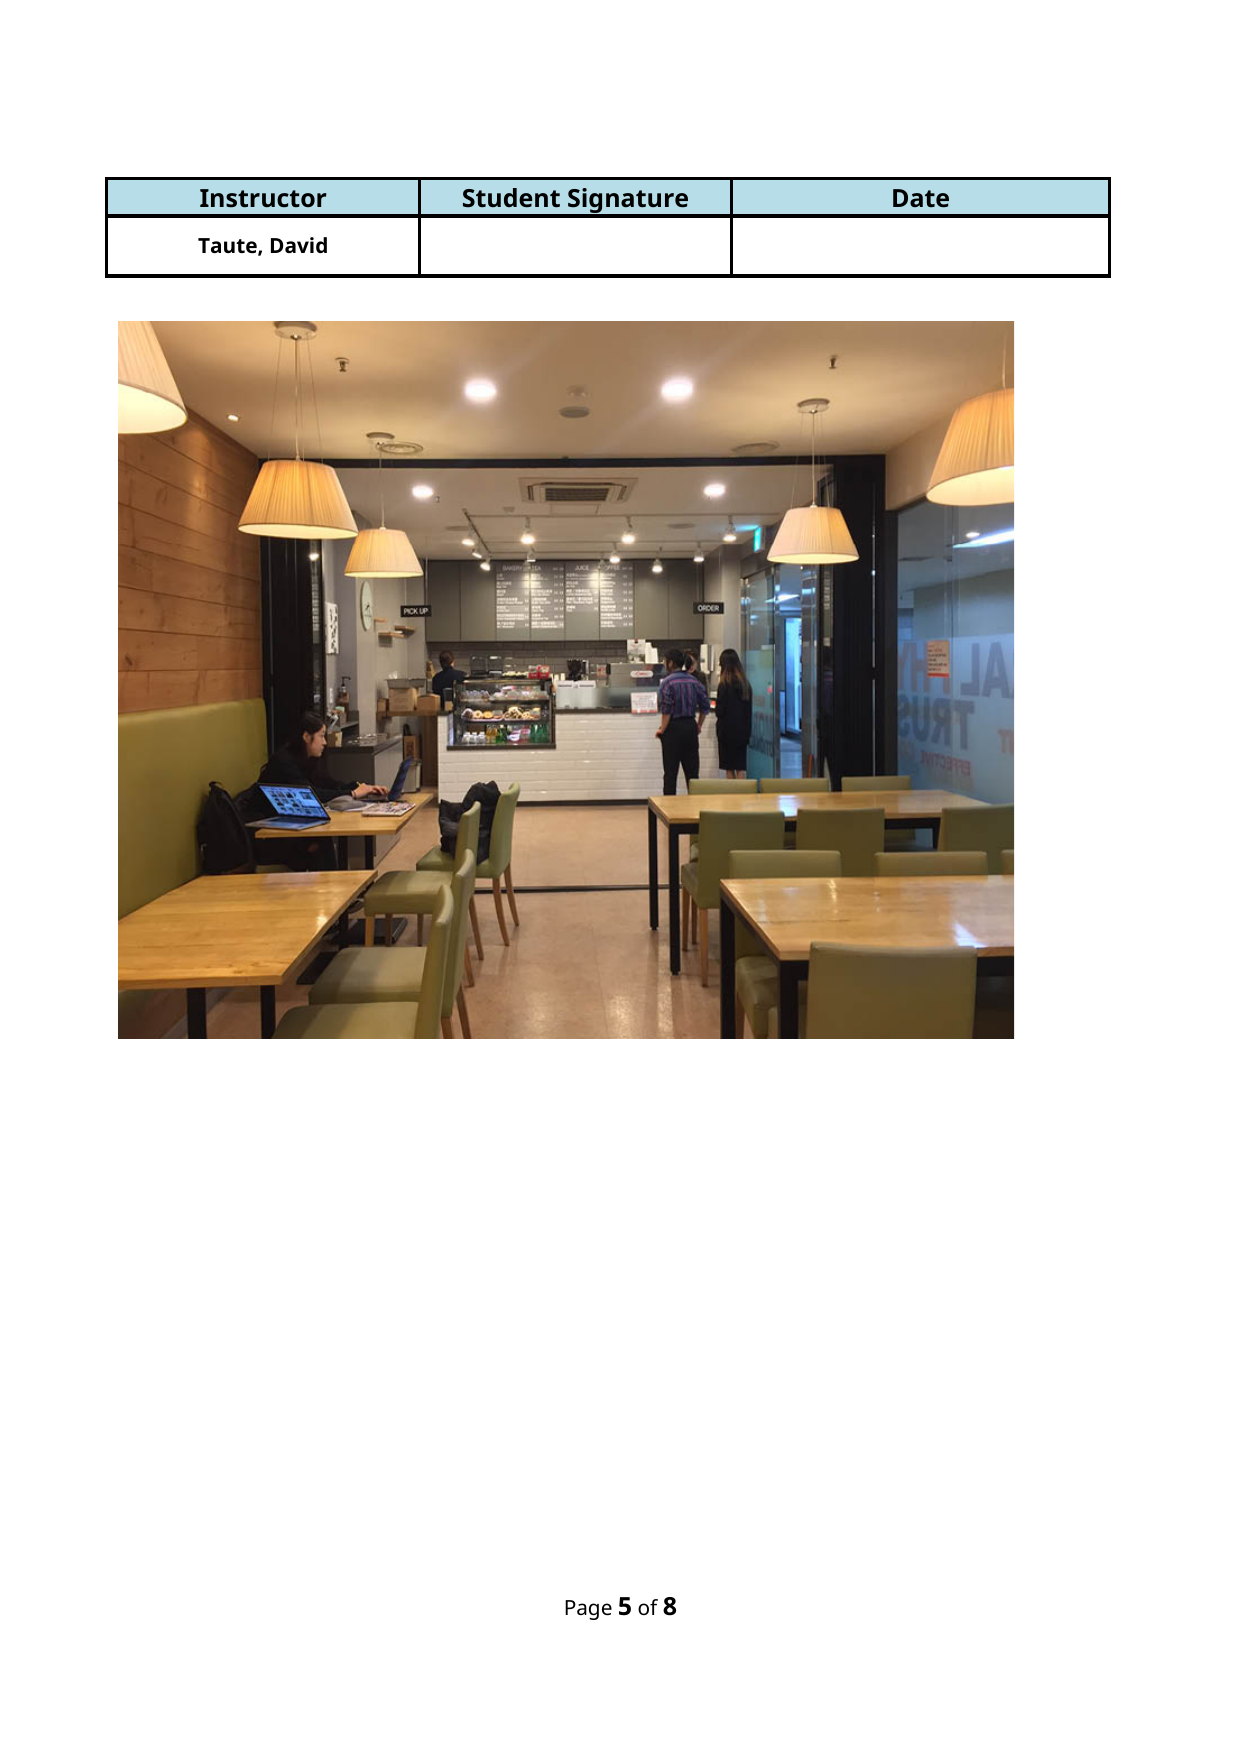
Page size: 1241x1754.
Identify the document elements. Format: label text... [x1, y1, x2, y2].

table_cell [421, 218, 730, 274]
picture [118, 321, 1015, 1039]
table_cell Instructor [108, 180, 418, 214]
table_cell [733, 218, 1108, 274]
table_cell Student Signature [421, 180, 730, 214]
table_cell Date [733, 180, 1108, 214]
table_cell Taute, David [108, 218, 418, 274]
